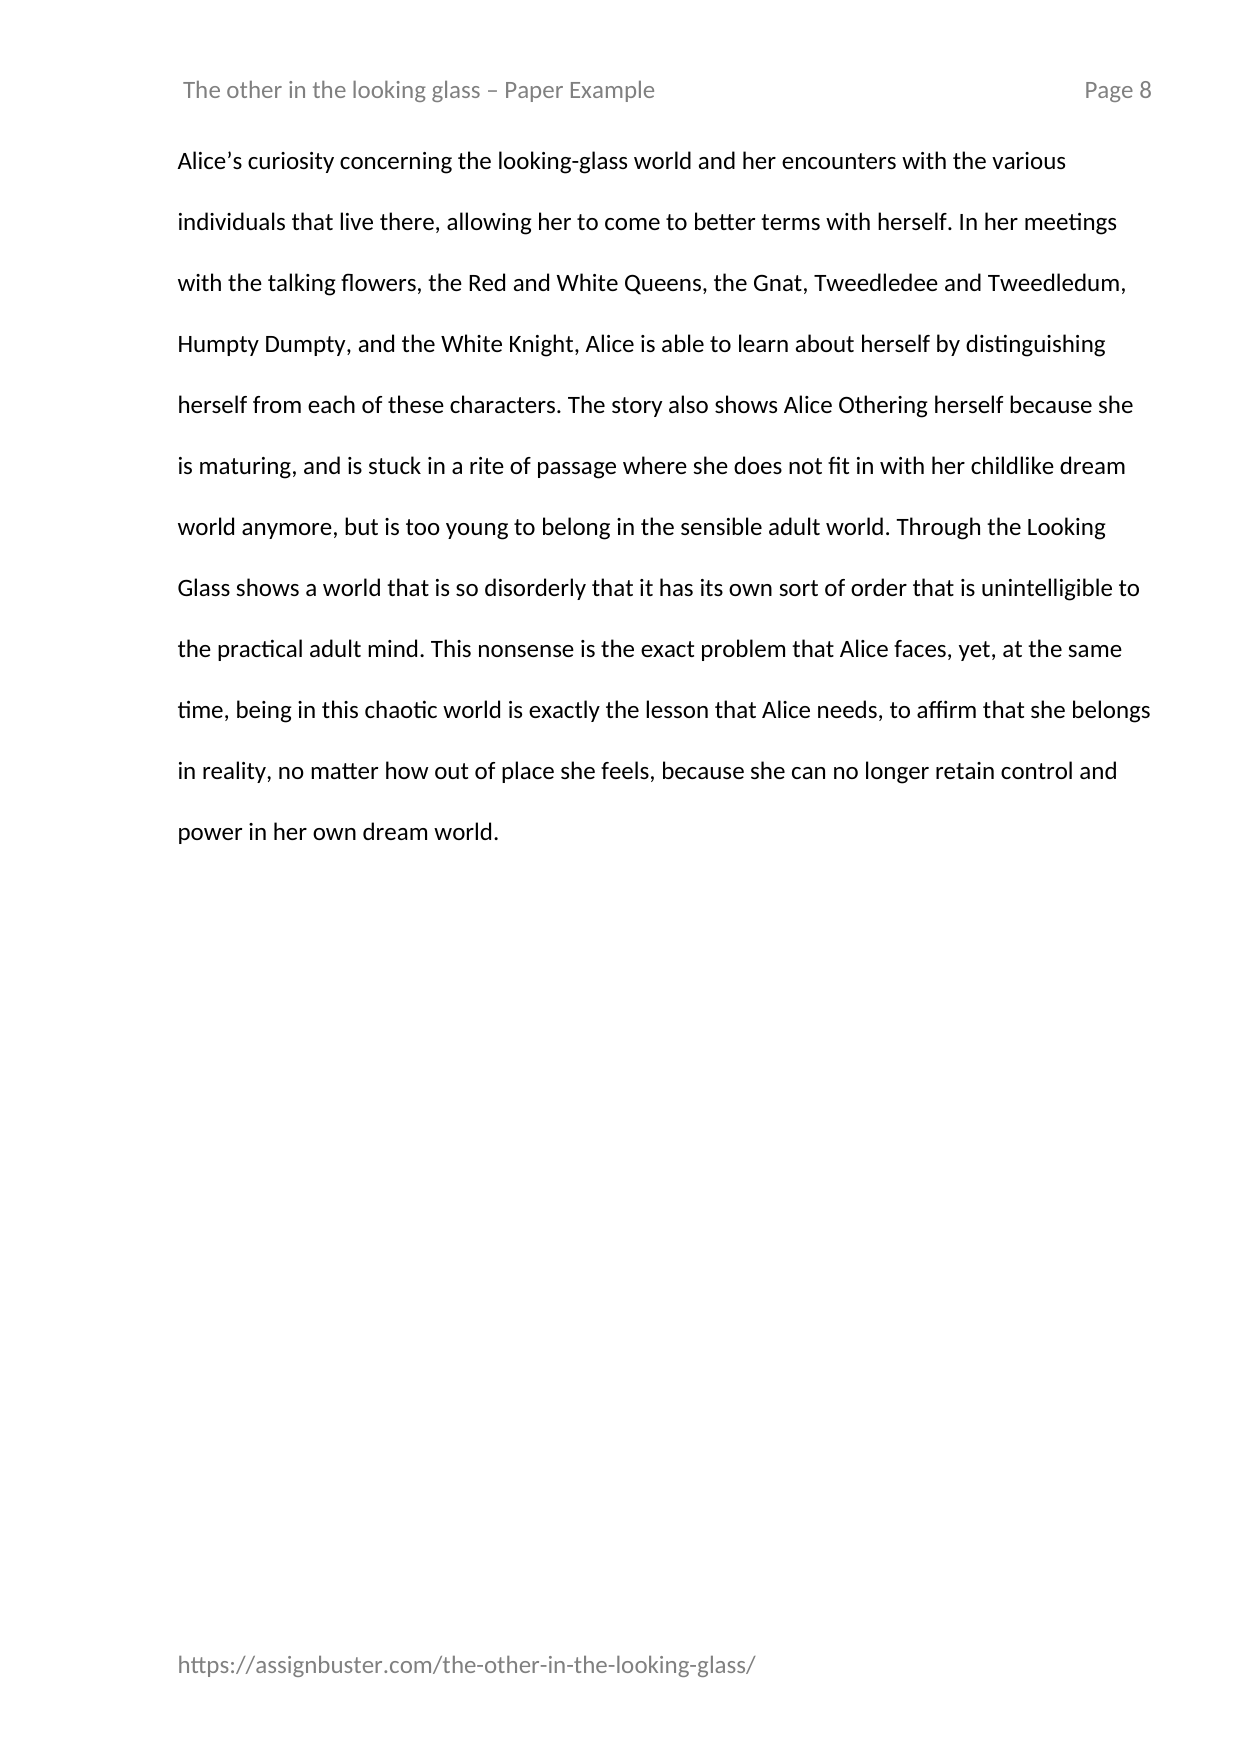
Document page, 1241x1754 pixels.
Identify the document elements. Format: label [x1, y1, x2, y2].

text [177, 145, 1152, 847]
